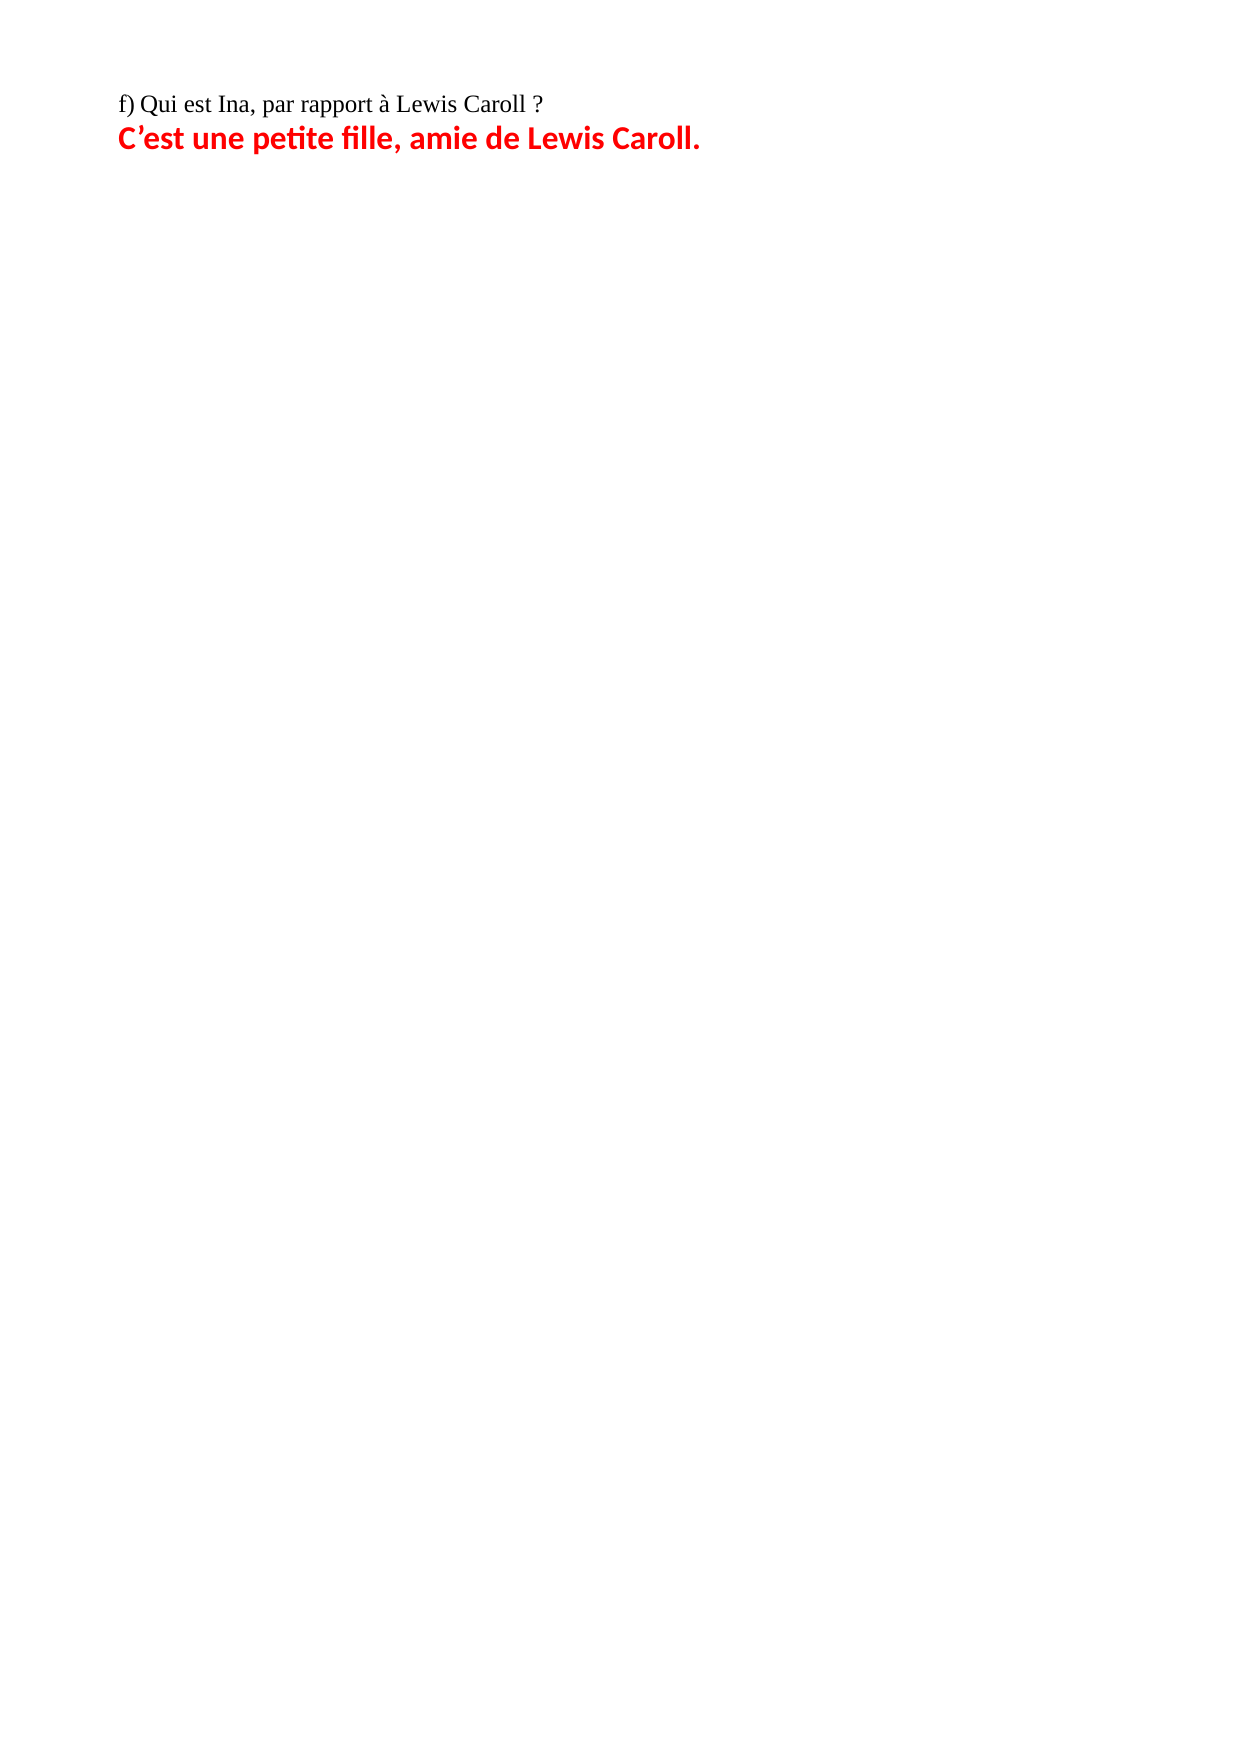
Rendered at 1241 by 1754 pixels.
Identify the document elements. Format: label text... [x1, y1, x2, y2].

text f) Qui est Ina, par rapport à Lewis Caroll ? [118, 89, 1181, 117]
text C’est une petite fille, amie de Lewis Caroll. [118, 117, 1181, 158]
